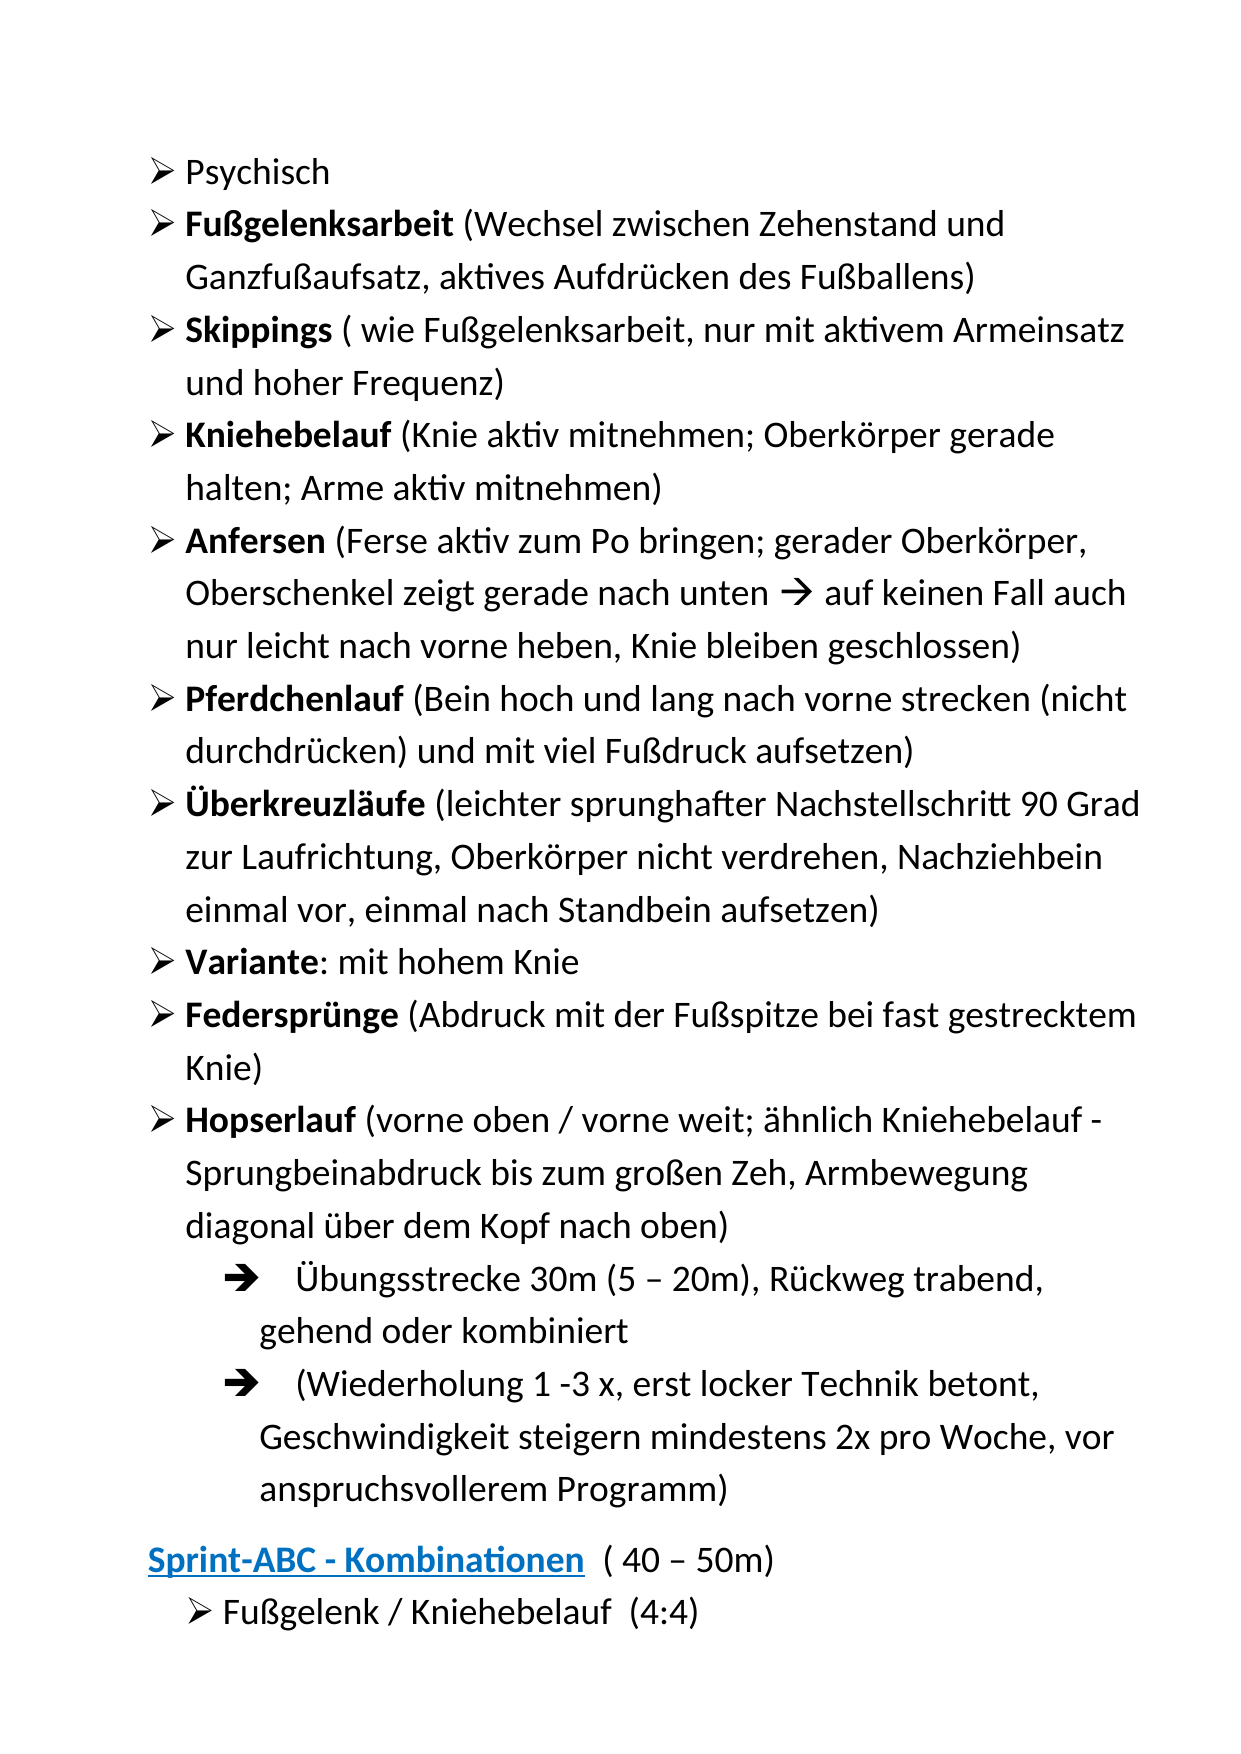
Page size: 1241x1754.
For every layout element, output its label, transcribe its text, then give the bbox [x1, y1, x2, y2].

list Überkreuzläufe (leichter sprunghafter Nachstellschritt 90 Grad zur Laufrichtung, Oberkörper nicht verdrehen, Nachziehbein einmal vor, einmal nach Standbein aufsetzen) [148, 780, 1152, 931]
list Pferdchenlauf (Bein hoch und lang nach vorne strecken (nicht durchdrücken) und mit viel Fußdruck aufsetzen) [148, 675, 1152, 773]
text Sprint-ABC - Kombinationen ( 40 – 50m) [148, 1536, 1152, 1581]
list Psychisch [148, 148, 1152, 193]
list Fußgelenk / Kniehebelauf (4:4) [185, 1588, 1152, 1634]
list Übungsstrecke 30m (5 – 20m), Rückweg trabend, gehend oder kombiniert [222, 1254, 1152, 1353]
list Kniehebelauf (Knie aktiv mitnehmen; Oberkörper gerade halten; Arme aktiv mitnehmen) [148, 411, 1152, 510]
list Variante: mit hohem Knie [148, 938, 1152, 984]
list Anfersen (Ferse aktiv zum Po bringen; gerader Oberkörper, Oberschenkel zeigt gerade nach unten auf keinen Fall auch nur leicht nach vorne heben, Knie bleiben geschlossen) [148, 517, 1152, 668]
list Skippings ( wie Fußgelenksarbeit, nur mit aktivem Armeinsatz und hoher Frequenz) [148, 306, 1152, 404]
list Hopserlauf (vorne oben / vorne weit; ähnlich Kniehebelauf - Sprungbeinabdruck bis zum großen Zeh, Armbewegung diagonal über dem Kopf nach oben) [148, 1096, 1152, 1248]
list (Wiederholung 1 -3 x, erst locker Technik betont, Geschwindigkeit steigern mindestens 2x pro Woche, vor anspruchsvollerem Programm) [222, 1360, 1152, 1511]
list Fußgelenksarbeit (Wechsel zwischen Zehenstand und Ganzfußaufsatz, aktives Aufdrücken des Fußballens) [148, 200, 1152, 299]
list Federsprünge (Abdruck mit der Fußspitze bei fast gestrecktem Knie) [148, 991, 1152, 1089]
